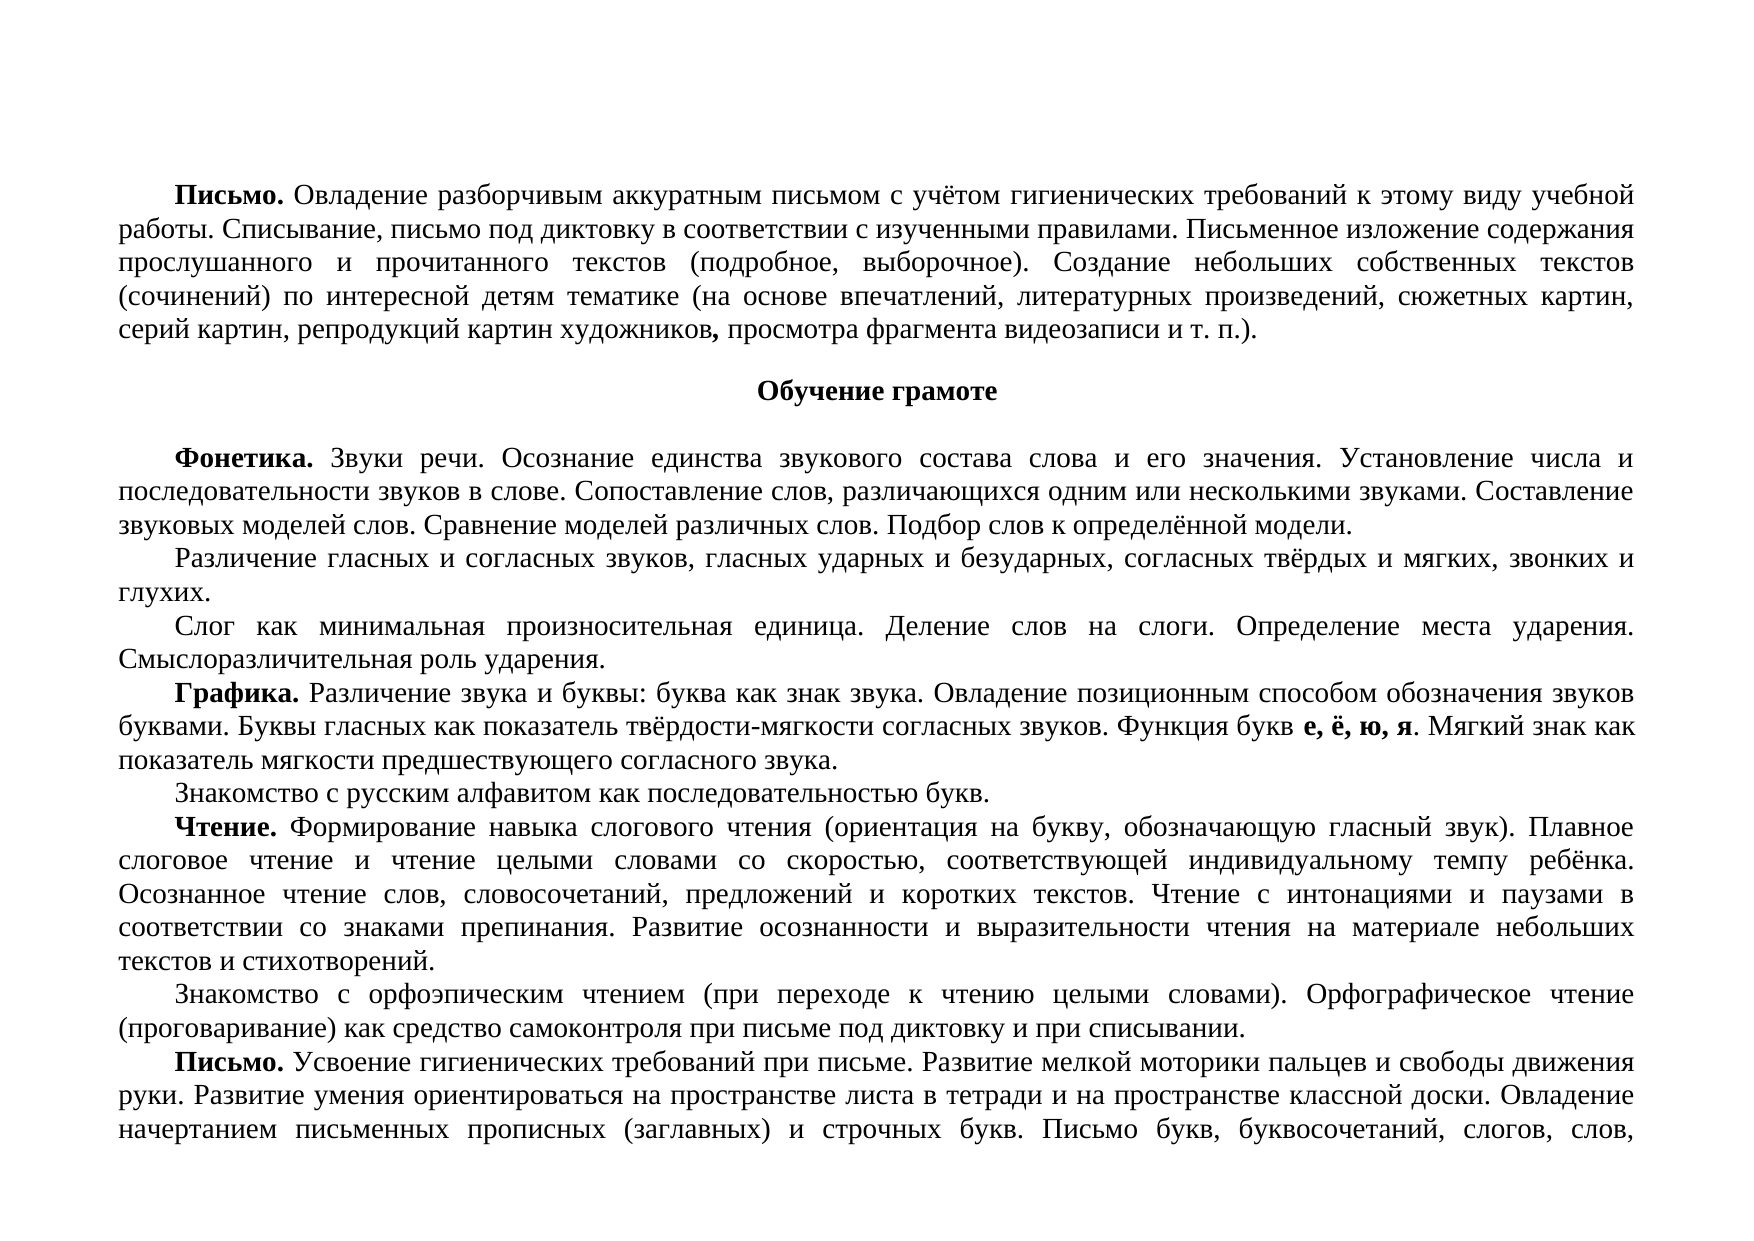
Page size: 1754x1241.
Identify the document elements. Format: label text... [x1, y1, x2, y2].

text Письмо. Овладение разборчивым аккуратным письмом с учётом гигиенических требований к этому виду учебной работы. Списывание, письмо под диктовку в соответствии с изученными правилами. Письменное изложение содержания прослушанного и прочитанного текстов (подробное, выборочное). Создание небольших собственных текстов (сочинений) по интересной детям тематике (на основе впечатлений, литературных произведений, сюжетных картин, серий картин, репродукций картин художников, просмотра фрагмента видеозаписи и т. п.). [118, 177, 1636, 345]
text Различение гласных и согласных звуков, гласных ударных и безударных, согласных твёрдых и мягких, звонких и глухих. [118, 541, 1636, 608]
text Графика. Различение звука и буквы: буква как знак звука. Овладение позиционным способом обозначения звуков буквами. Буквы гласных как показатель твёрдости-мягкости согласных звуков. Функция букв е, ё, ю, я. Мягкий знак как показатель мягкости предшествующего согласного звука. [118, 675, 1636, 775]
text Слог как минимальная произносительная единица. Деление слов на слоги. Определение места ударения. Смыслоразличительная роль ударения. [118, 608, 1636, 675]
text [118, 1044, 1636, 1144]
text Чтение. Формирование навыка слогового чтения (ориентация на букву, обозначающую гласный звук). Плавное слоговое чтение и чтение целыми словами со скоростью, соответствующей индивидуальному темпу ребёнка. Осознанное чтение слов, словосочетаний, предложений и коротких текстов. Чтение с интонациями и паузами в соответствии со знаками препинания. Развитие осознанности и выразительности чтения на материале небольших текстов и стихотворений. [118, 809, 1636, 977]
text Обучение грамоте [118, 373, 1636, 406]
text Знакомство с орфоэпическим чтением (при переходе к чтению целыми словами). Орфографическое чтение (проговаривание) как средство самоконтроля при письме под диктовку и при списывании. [118, 977, 1636, 1044]
text Знакомство с русским алфавитом как последовательностью букв. [118, 775, 1636, 809]
text Фонетика. Звуки речи. Осознание единства звукового состава слова и его значения. Установление числа и последовательности звуков в слове. Сопоставление слов, различающихся одним или несколькими звуками. Составление звуковых моделей слов. Сравнение моделей различных слов. Подбор слов к определённой модели. [118, 440, 1636, 541]
